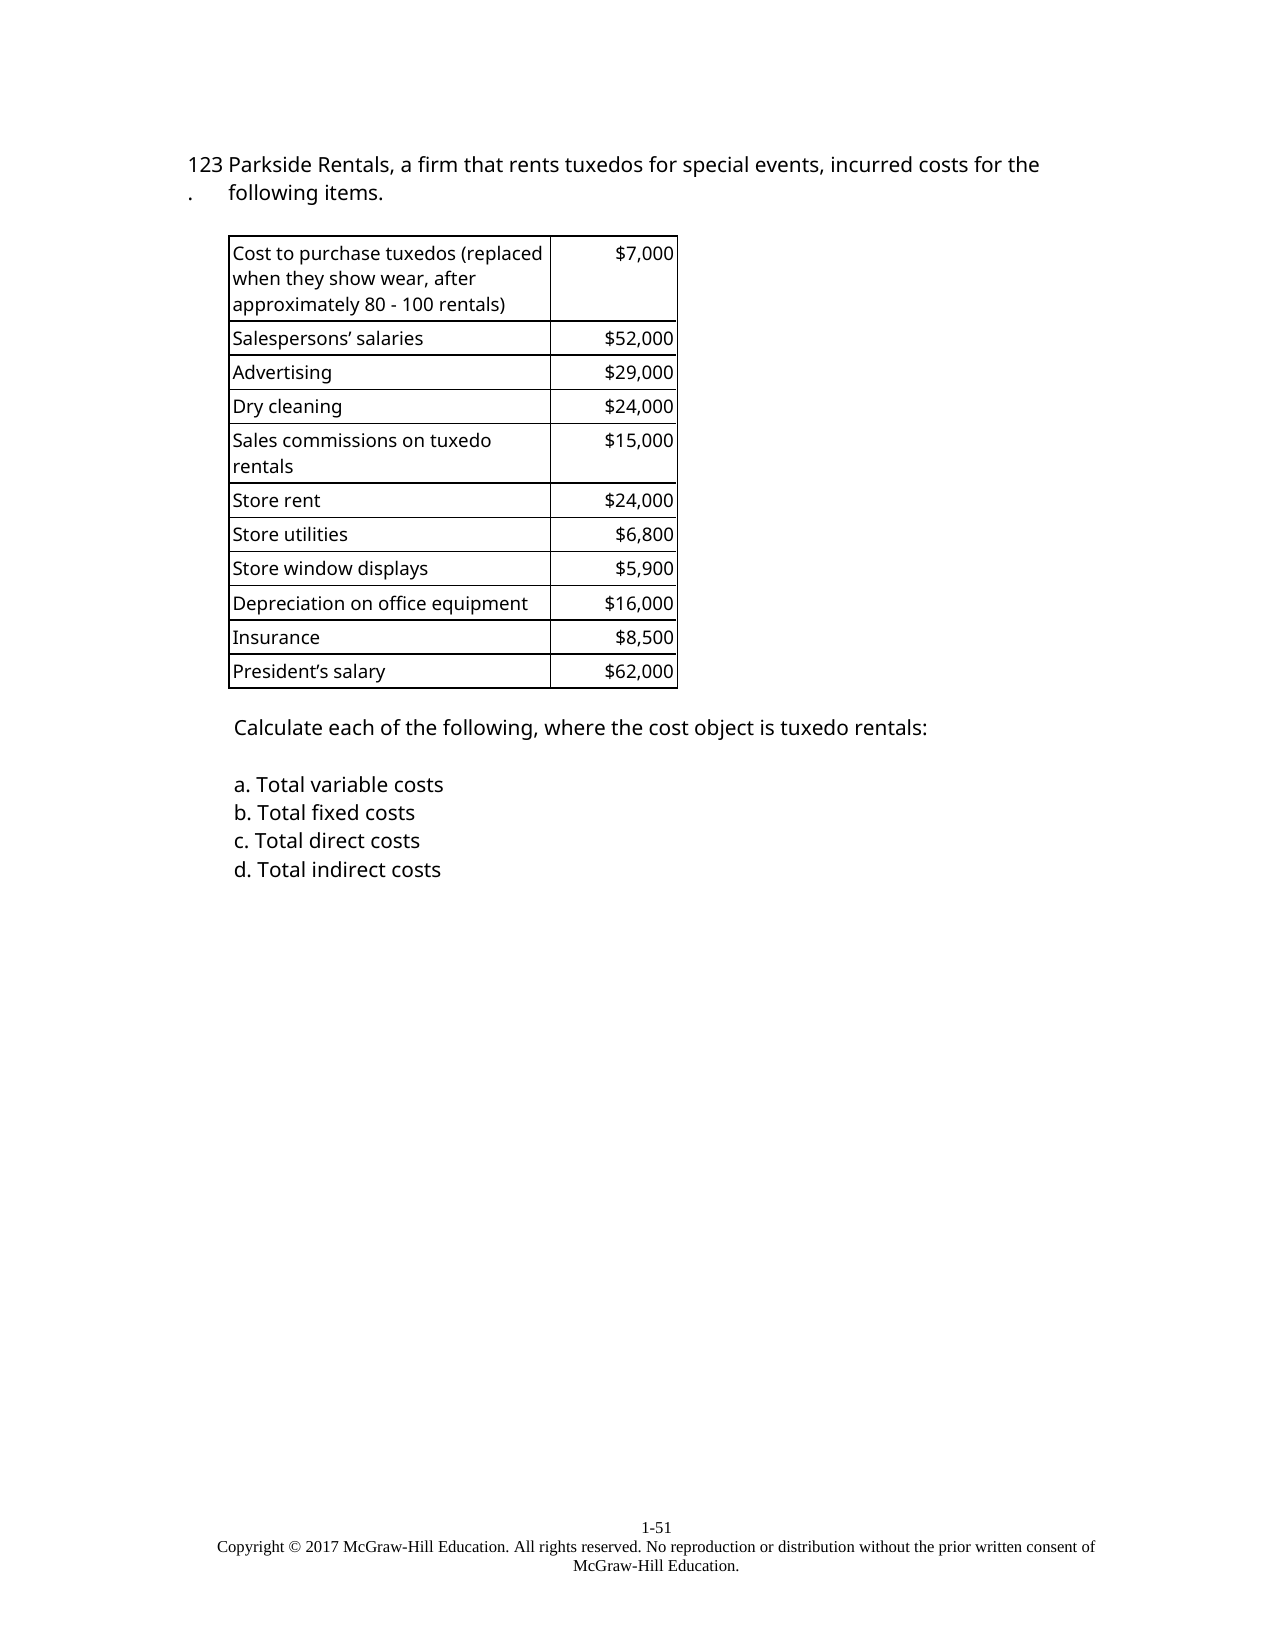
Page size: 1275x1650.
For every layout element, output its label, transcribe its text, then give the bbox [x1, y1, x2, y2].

table_header Parkside Rentals, a firm that rents tuxedos for special events, incurred costs for the following items. Calculate each of the following, where the cost object is tuxedo rentals: a. Total variable costs b. Total fixed costs c. Total direct costs d. Total indirect costs [228, 150, 1125, 1170]
table_header 123. [188, 150, 228, 1170]
